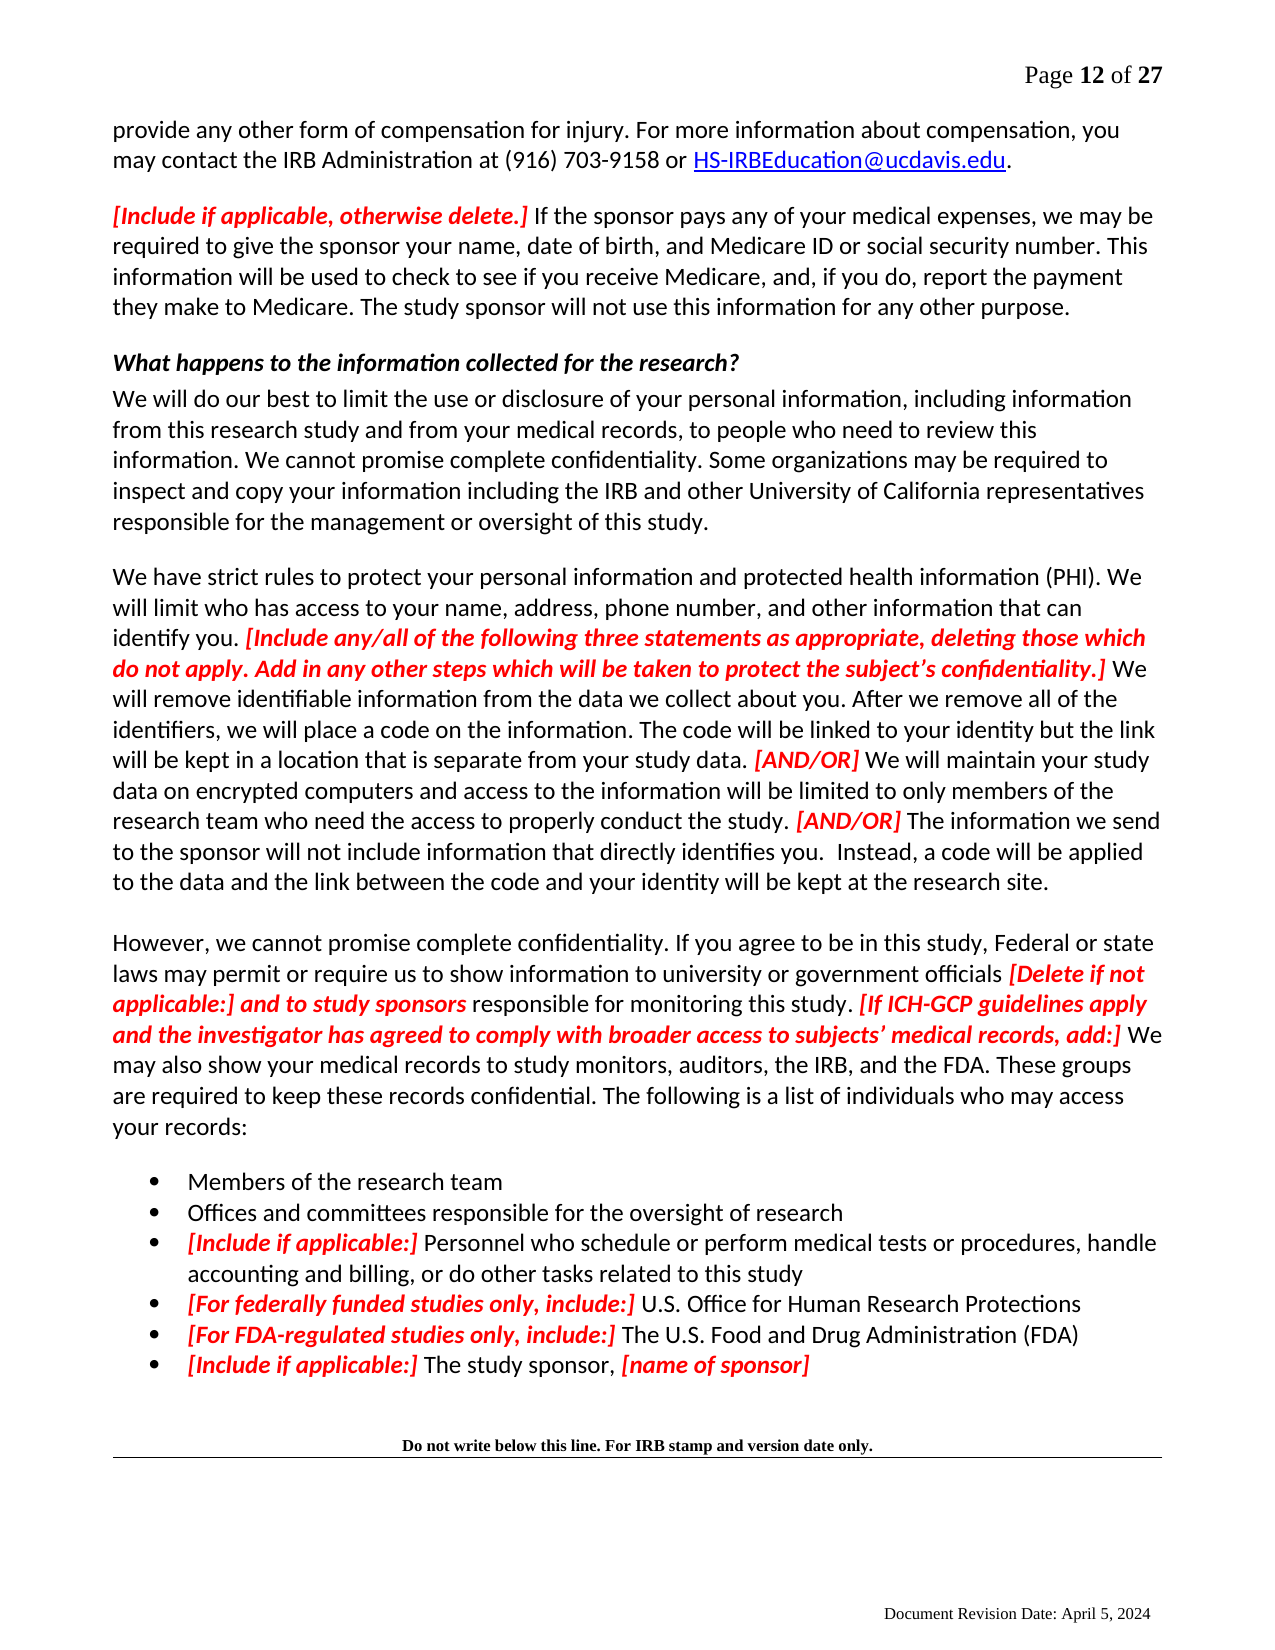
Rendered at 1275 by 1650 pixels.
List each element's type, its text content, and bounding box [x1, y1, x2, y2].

list [For federally funded studies only, include:] U.S. Office for Human Research Protections [150, 1288, 1162, 1319]
list Offices and committees responsible for the oversight of research [150, 1197, 1162, 1227]
text We have strict rules to protect your personal information and protected health information (PHI). We will limit who has access to your name, address, phone number, and other information that can identify you. [Include any/all of the following three statements as appropriate, deleting those which do not apply. Add in any other steps which will be taken to protect the subject’s confidentiality.] We will remove identifiable information from the data we collect about you. After we remove all of the identifiers, we will place a code on the information. The code will be linked to your identity but the link will be kept in a location that is separate from your study data. [AND/OR] We will maintain your study data on encrypted computers and access to the information will be limited to only members of the research team who need the access to properly conduct the study. [AND/OR] The information we send to the sponsor will not include information that directly identifies you. Instead, a code will be applied to the data and the link between the code and your identity will be kept at the research site. [112, 561, 1162, 897]
list [Include if applicable:] Personnel who schedule or perform medical tests or procedures, handle accounting and billing, or do other tasks related to this study [150, 1227, 1162, 1288]
text [Include if applicable, otherwise delete.] If the sponsor pays any of your medical expenses, we may be required to give the sponsor your name, date of birth, and Medicare ID or social security number. This information will be used to check to see if you receive Medicare, and, if you do, report the payment they make to Medicare. The study sponsor will not use this information for any other purpose. [112, 200, 1162, 322]
subtitle What happens to the information collected for the research? [112, 347, 1162, 377]
text We will do our best to limit the use or disclosure of your personal information, including information from this research study and from your medical records, to people who need to review this information. We cannot promise complete confidentiality. Some organizations may be required to inspect and copy your information including the IRB and other University of California representatives responsible for the management or oversight of this study. [112, 384, 1162, 536]
list Members of the research team [150, 1166, 1162, 1197]
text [112, 114, 1162, 175]
text However, we cannot promise complete confidentiality. If you agree to be in this study, Federal or state laws may permit or require us to show information to university or government officials [Delete if not applicable:] and to study sponsors responsible for monitoring this study. [If ICH-GCP guidelines apply and the investigator has agreed to comply with broader access to subjects’ medical records, add:] We may also show your medical records to study monitors, auditors, the IRB, and the FDA. These groups are required to keep these records confidential. The following is a list of individuals who may access your records: [112, 927, 1162, 1141]
list [For FDA-regulated studies only, include:] The U.S. Food and Drug Administration (FDA) [150, 1319, 1162, 1349]
list [Include if applicable:] The study sponsor, [name of sponsor] [150, 1349, 1162, 1380]
